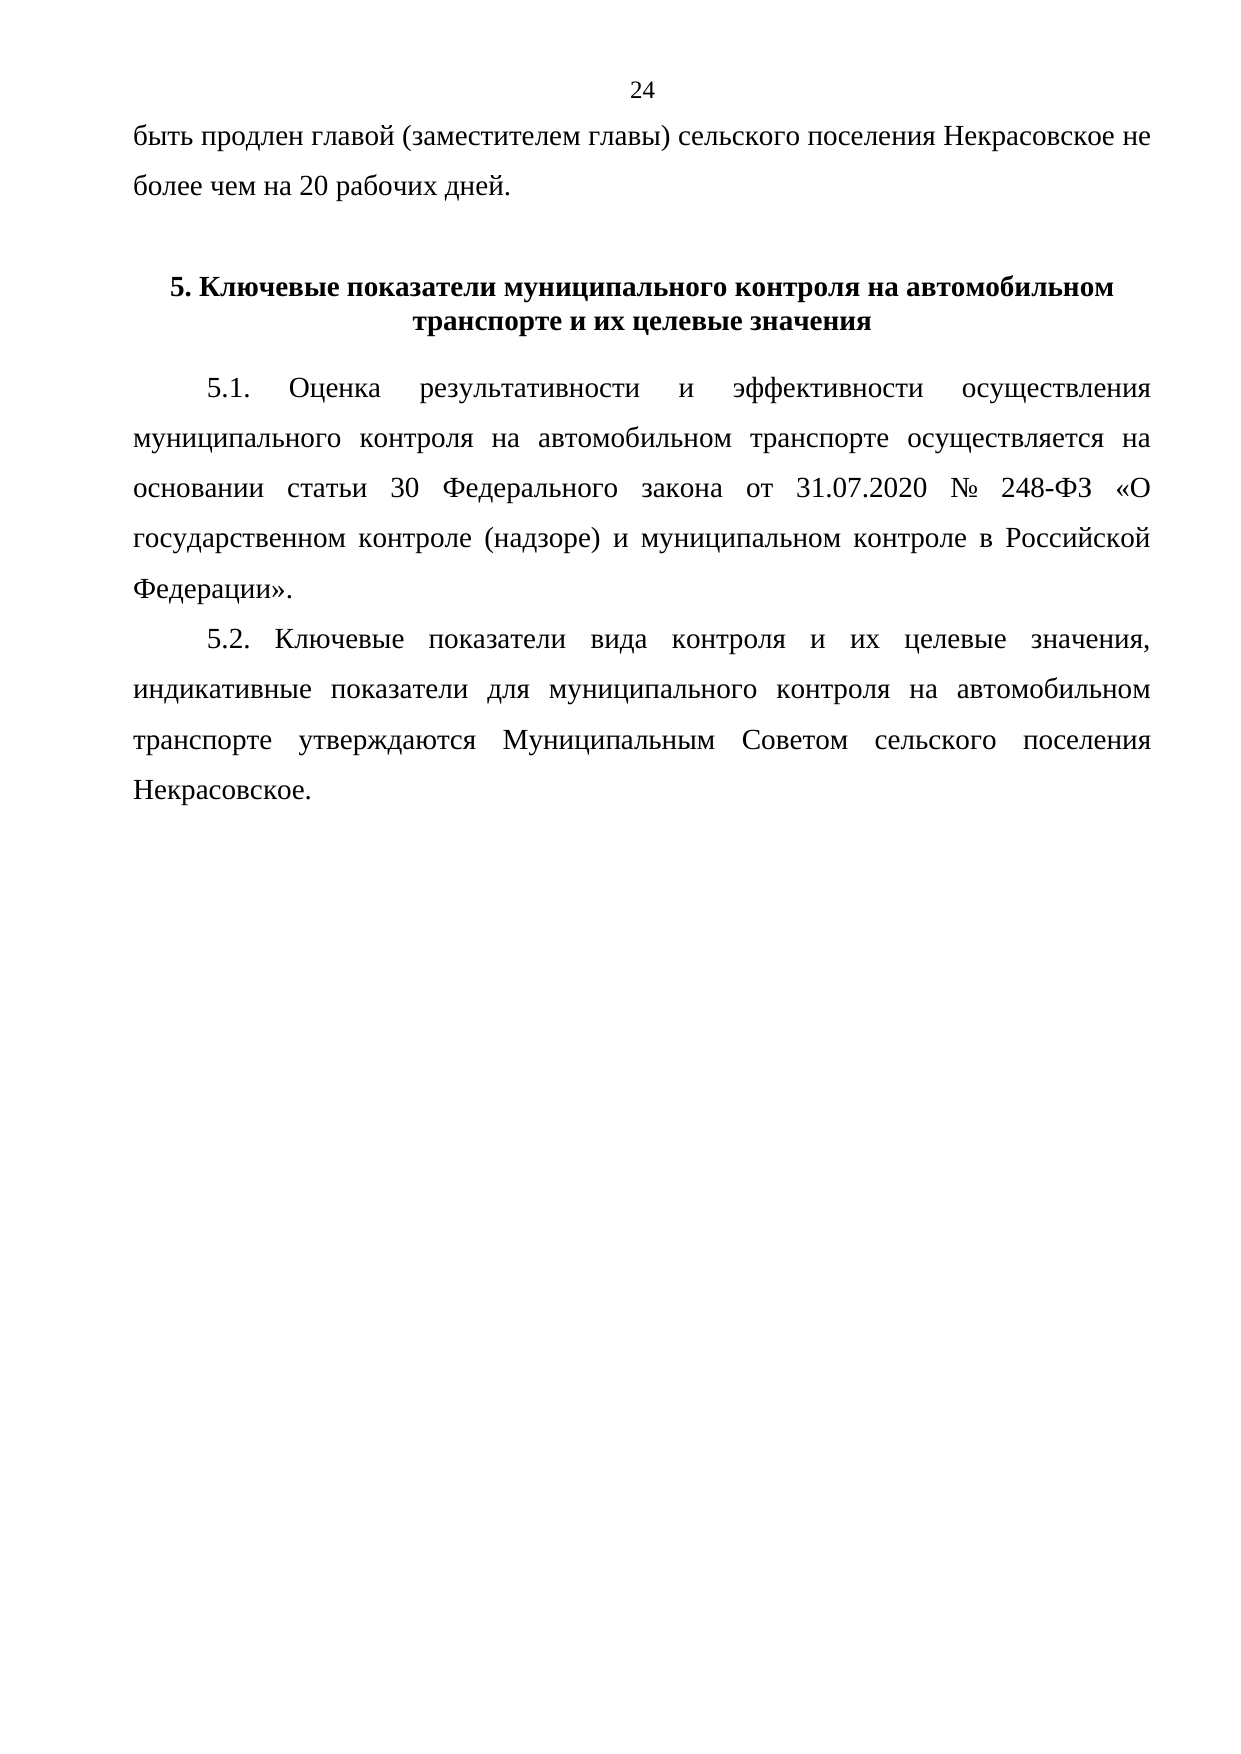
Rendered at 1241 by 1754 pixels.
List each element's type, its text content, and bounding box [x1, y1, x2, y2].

text 5. Ключевые показатели муниципального контроля на автомобильном транспорте и их целевые значения [133, 269, 1152, 336]
text 5.2. Ключевые показатели вида контроля и их целевые значения, индикативные показатели для муниципального контроля на автомобильном транспорте утверждаются Муниципальным Советом сельского поселения Некрасовское. [133, 621, 1152, 806]
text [133, 118, 1152, 202]
text 5.1. Оценка результативности и эффективности осуществления муниципального контроля на автомобильном транспорте осуществляется на основании статьи 30 Федерального закона от 31.07.2020 № 248-ФЗ «О государственном контроле (надзоре) и муниципальном контроле в Российской Федерации». [133, 370, 1152, 604]
